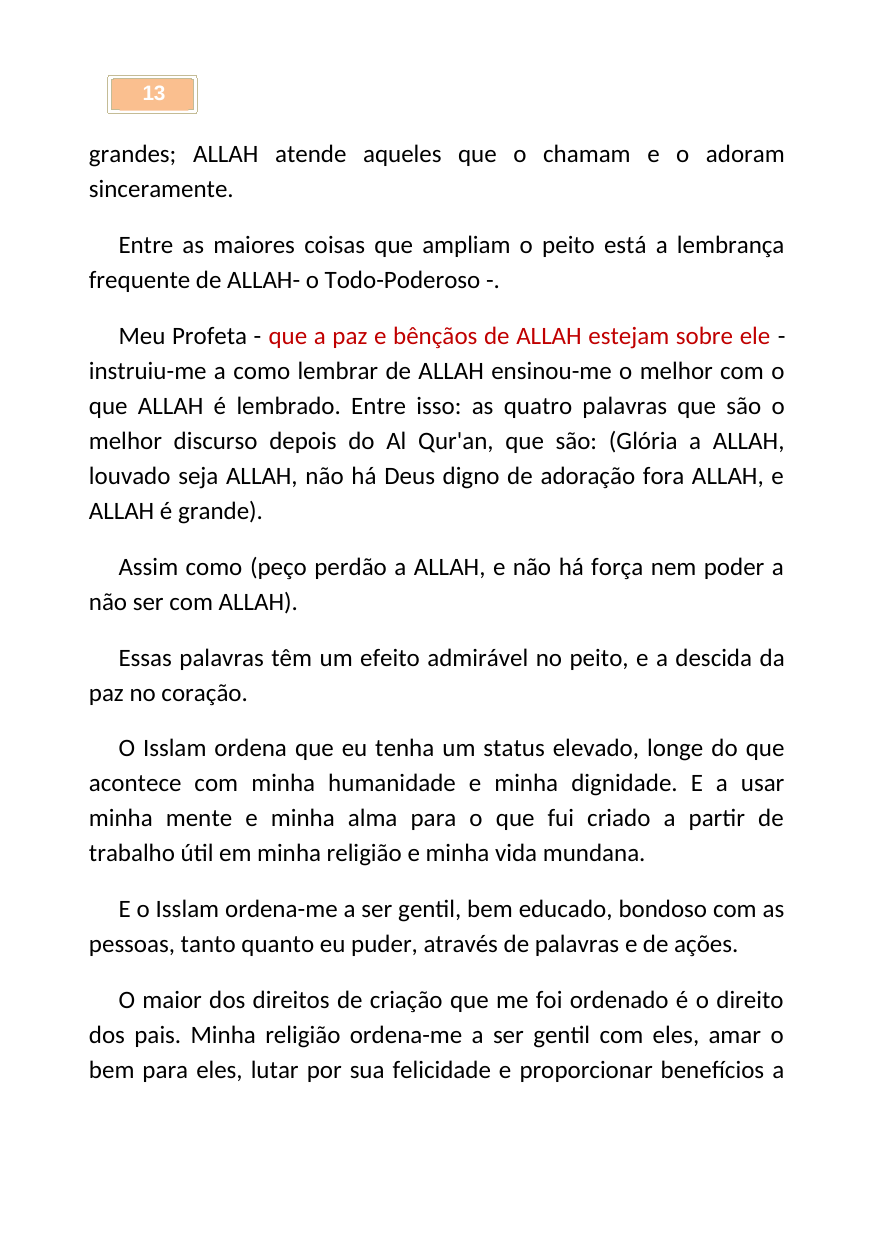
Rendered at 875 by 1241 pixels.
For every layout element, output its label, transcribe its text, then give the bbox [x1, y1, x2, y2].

list Entre as maiores coisas que ampliam o peito está a lembrança frequente de ALLAH- o Todo-Poderoso -. [89, 229, 785, 295]
list Meu Profeta - que a paz e bênçãos de ALLAH estejam sobre ele - instruiu-me a como lembrar de ALLAH ensinou-me o melhor com o que ALLAH é lembrado. Entre isso: as quatro palavras que são o melhor discurso depois do Al Qur'an, que são: (Glória a ALLAH, louvado seja ALLAH, não há Deus digno de adoração fora ALLAH, e ALLAH é grande). [89, 320, 785, 526]
list O Isslam ordena que eu tenha um status elevado, longe do que acontece com minha humanidade e minha dignidade. E a usar minha mente e minha alma para o que fui criado a partir de trabalho útil em minha religião e minha vida mundana. [89, 733, 785, 868]
list Assim como (peço perdão a ALLAH, e não há força nem poder a não ser com ALLAH). [89, 551, 785, 616]
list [89, 984, 785, 1085]
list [89, 138, 785, 204]
list Essas palavras têm um efeito admirável no peito, e a descida da paz no coração. [89, 642, 785, 707]
list E o Isslam ordena-me a ser gentil, bem educado, bondoso com as pessoas, tanto quanto eu puder, através de palavras e de ações. [89, 893, 785, 959]
